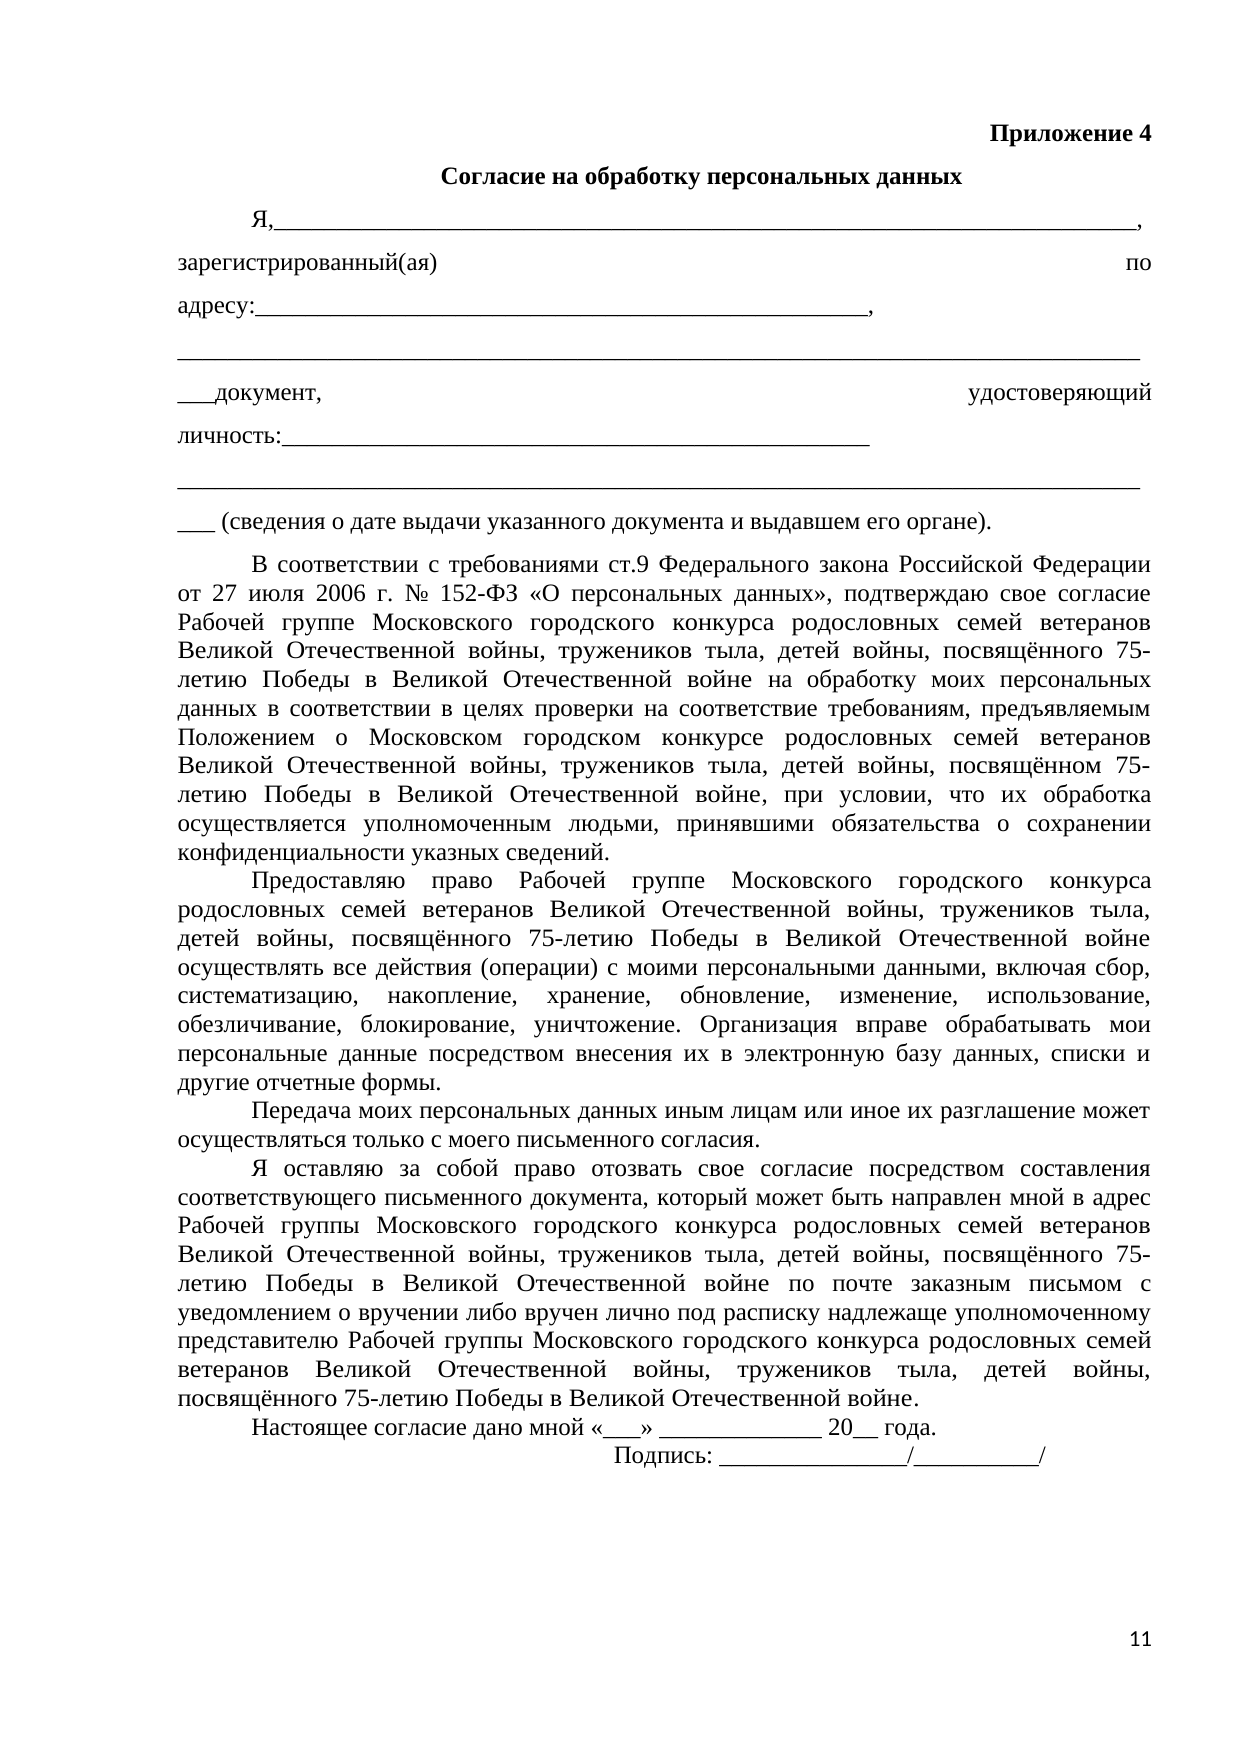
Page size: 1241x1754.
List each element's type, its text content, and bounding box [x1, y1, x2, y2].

text Передача моих персональных данных иным лицам или иное их разглашение может осуществляться только с моего письменного согласия. [177, 1096, 1152, 1153]
text Я,_____________________________________________________________________, зарегистрированный(ая) по адресу:_________________________________________________, ________________________________________________________________________________документ, удостоверяющий личность:_______________________________________________ ________________________________________________________________________________ (сведения о дате выдачи указанного документа и выдавшем его органе). [177, 204, 1152, 535]
text Предоставляю право Рабочей группе Московского городского конкурса родословных семей ветеранов Великой Отечественной войны, тружеников тыла, детей войны, посвящённого 75-летию Победы в Великой Отечественной войне осуществлять все действия (операции) с моими персональными данными, включая сбор, систематизацию, накопление, хранение, обновление, изменение, использование, обезличивание, блокирование, уничтожение. Организация вправе обрабатывать мои персональные данные посредством внесения их в электронную базу данных, списки и другие отчетные формы. [177, 866, 1152, 1096]
text Согласие на обработку персональных данных [177, 161, 1152, 190]
text Я оставляю за собой право отозвать свое согласие посредством составления соответствующего письменного документа, который может быть направлен мной в адрес Рабочей группы Московского городского конкурса родословных семей ветеранов Великой Отечественной войны, тружеников тыла, детей войны, посвящённого 75-летию Победы в Великой Отечественной войне по почте заказным письмом с уведомлением о вручении либо вручен лично под расписку надлежаще уполномоченному представителю Рабочей группы Московского городского конкурса родословных семей ветеранов Великой Отечественной войны, тружеников тыла, детей войны, посвящённого 75-летию Победы в Великой Отечественной войне. [177, 1153, 1152, 1412]
text Приложение 4 [177, 118, 1152, 147]
text Подпись: _______________/__________/ [177, 1441, 1152, 1469]
text В соответствии с требованиями ст.9 Федерального закона Российской Федерации от 27 июля 2006 г. № 152-ФЗ «О персональных данных», подтверждаю свое согласие Рабочей группе Московского городского конкурса родословных семей ветеранов Великой Отечественной войны, тружеников тыла, детей войны, посвящённого 75-летию Победы в Великой Отечественной войне на обработку моих персональных данных в соответствии в целях проверки на соответствие требованиям, предъявляемым Положением о Московском городском конкурсе родословных семей ветеранов Великой Отечественной войны, тружеников тыла, детей войны, посвящённом 75-летию Победы в Великой Отечественной войне, при условии, что их обработка осуществляется уполномоченным людьми, принявшими обязательства о сохранении конфиденциальности указных сведений. [177, 549, 1152, 866]
text Настоящее согласие дано мной «___» _____________ 20__ года. [177, 1412, 1152, 1441]
